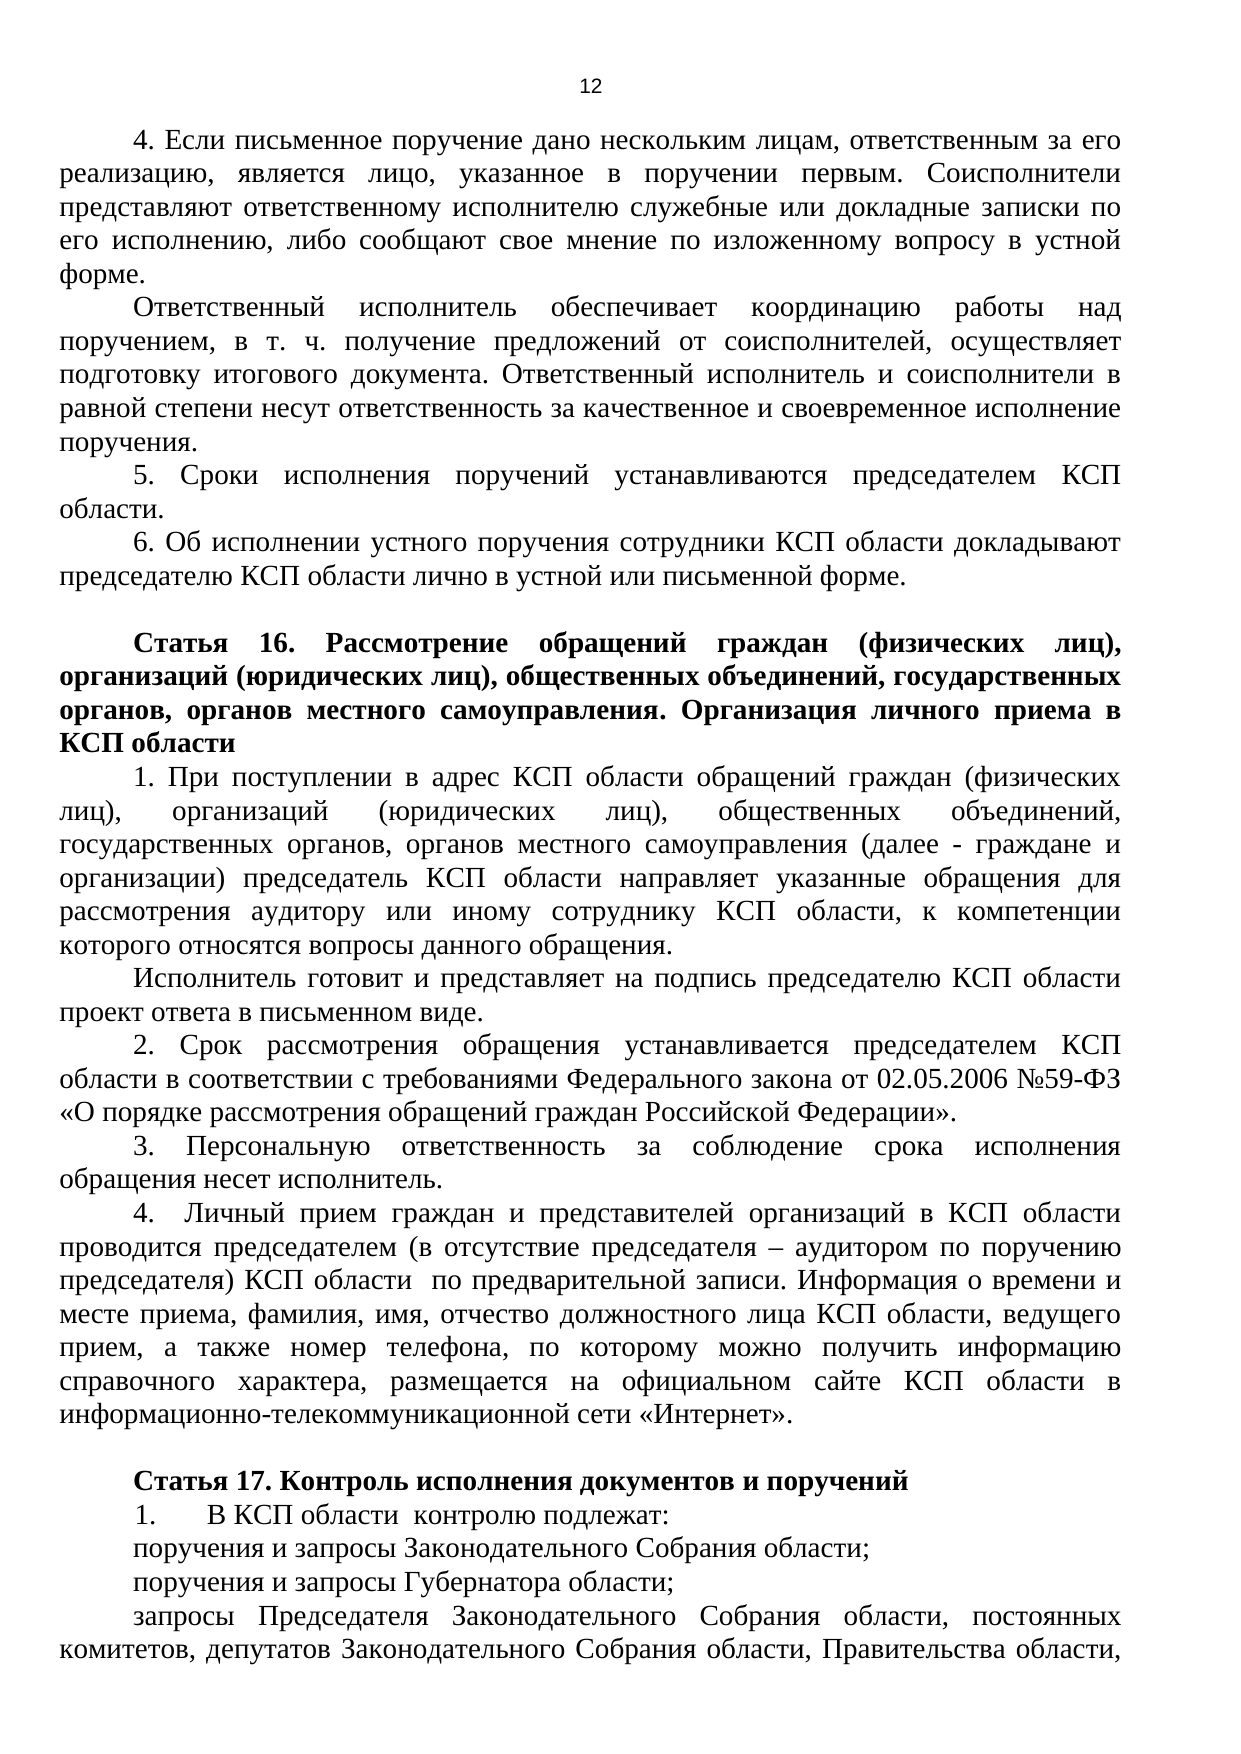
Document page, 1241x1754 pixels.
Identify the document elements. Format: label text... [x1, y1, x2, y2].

text 6. Об исполнении устного поручения сотрудники КСП области докладывают председателю КСП области лично в устной или письменной форме. [59, 524, 1122, 591]
text 4. Если письменное поручение дано нескольким лицам, ответственным за его реализацию, является лицо, указанное в поручении первым. Соисполнители представляют ответственному исполнителю служебные или докладные записки по его исполнению, либо сообщают свое мнение по изложенному вопросу в устной форме. [59, 122, 1122, 289]
list В КСП области контролю подлежат: [133, 1497, 1122, 1531]
list поручения и запросы Губернатора области; [133, 1564, 1122, 1598]
text Ответственный исполнитель обеспечивает координацию работы над поручением, в т. ч. получение предложений от соисполнителей, осуществляет подготовку итогового документа. Ответственный исполнитель и соисполнители в равной степени несут ответственность за качественное и своевременное исполнение поручения. [59, 289, 1122, 457]
text 5. Сроки исполнения поручений устанавливаются председателем КСП области. [59, 457, 1122, 524]
text 3. Персональную ответственность за соблюдение срока исполнения обращения несет исполнитель. [59, 1128, 1122, 1195]
list поручения и запросы Законодательного Собрания области; [133, 1531, 1122, 1564]
text Исполнитель готовит и представляет на подпись председателю КСП области проект ответа в письменном виде. [59, 960, 1122, 1027]
text 2. Срок рассмотрения обращения устанавливается председателем КСП области в соответствии с требованиями Федерального закона от 02.05.2006 №59-ФЗ «О порядке рассмотрения обращений граждан Российской Федерации». [59, 1027, 1122, 1128]
text 1. При поступлении в адрес КСП области обращений граждан (физических лиц), организаций (юридических лиц), общественных объединений, государственных органов, органов местного самоуправления (далее - граждане и организации) председатель КСП области направляет указанные обращения для рассмотрения аудитору или иному сотруднику КСП области, к компетенции которого относятся вопросы данного обращения. [59, 759, 1122, 960]
subtitle Статья 16. Рассмотрение обращений граждан (физических лиц), организаций (юридических лиц), общественных объединений, государственных органов, органов местного самоуправления. Организация личного приема в КСП области [59, 625, 1122, 759]
subtitle Статья 17. Контроль исполнения документов и поручений [59, 1463, 1122, 1497]
text 4. Личный прием граждан и представителей организаций в КСП области проводится председателем (в отсутствие председателя – аудитором по поручению председателя) КСП области по предварительной записи. Информация о времени и месте приема, фамилия, имя, отчество должностного лица КСП области, ведущего прием, а также номер телефона, по которому можно получить информацию справочного характера, размещается на официальном сайте КСП области в информационно-телекоммуникационной сети «Интернет». [59, 1195, 1122, 1430]
